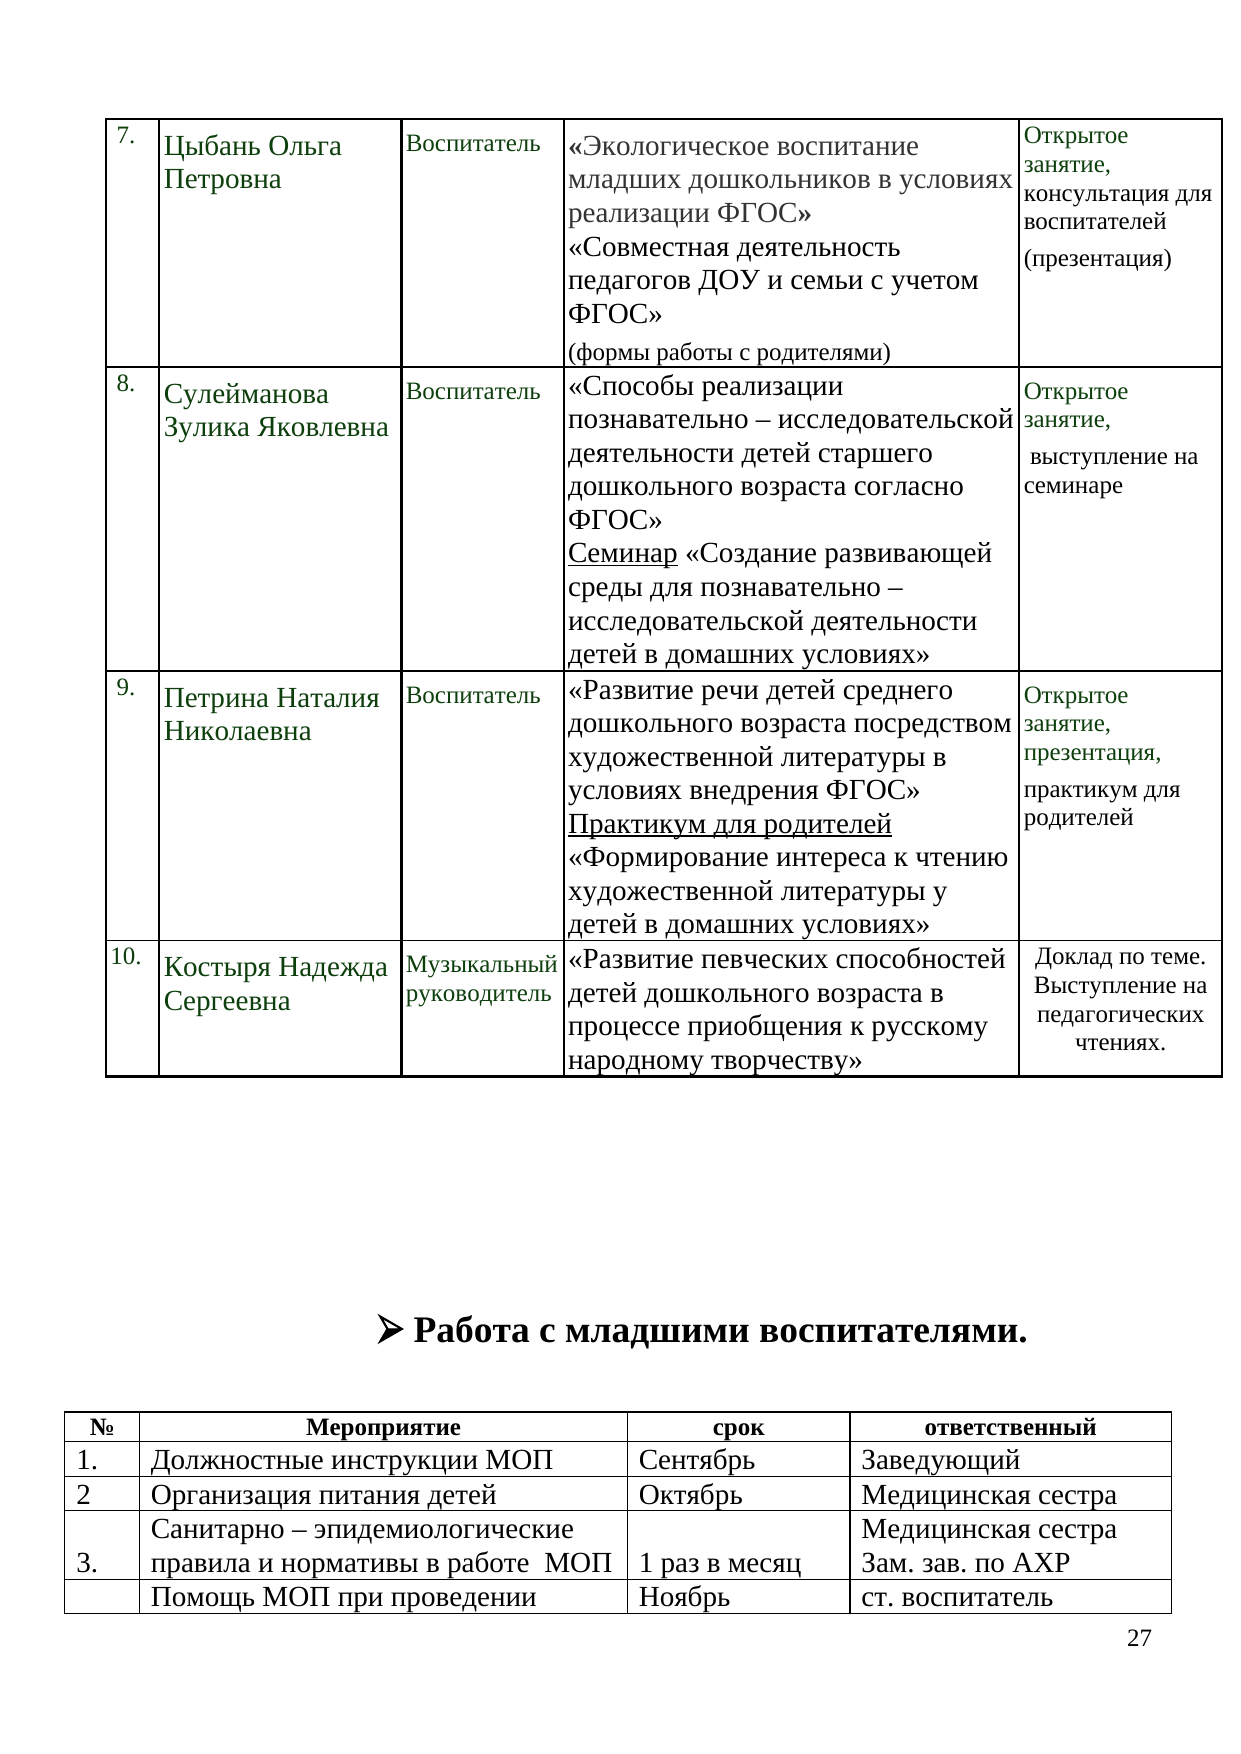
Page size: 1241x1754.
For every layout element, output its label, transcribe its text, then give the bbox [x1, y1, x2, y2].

table_cell Петрина Наталия Николаевна [160, 672, 400, 940]
table_cell Организация питания детей [140, 1477, 627, 1510]
table_cell Костыря Надежда Сергеевна [160, 941, 400, 1075]
table_header Мероприятие [140, 1413, 627, 1441]
table_cell 3. [65, 1511, 139, 1578]
table_cell Воспитатель [403, 120, 563, 366]
table_cell Медицинская сестра Зам. зав. по АХР [851, 1511, 1171, 1578]
table_cell Октябрь [628, 1477, 849, 1510]
table_cell 1. [65, 1442, 139, 1476]
table_cell 4. [65, 1580, 139, 1613]
table_cell 9. [107, 672, 158, 940]
table_cell «Экологическое воспитание младших дошкольников в условиях реализации ФГОС» «Совместная деятельность педагогов ДОУ и семьи с учетом ФГОС» (формы работы с родителями) [565, 120, 1018, 366]
table_cell «Способы реализации познавательно – исследовательской деятельности детей старшего дошкольного возраста согласно ФГОС» Семинар «Создание развивающей среды для познавательно – исследовательской деятельности детей в домашних условиях» [565, 368, 1018, 670]
table_cell 1 раз в месяц [628, 1511, 849, 1578]
table_cell Заведующий [851, 1442, 1171, 1476]
table_cell 2 [65, 1477, 139, 1510]
table_cell Ноябрь [628, 1580, 849, 1613]
table_cell Сентябрь [628, 1442, 849, 1476]
table_cell Сулейманова Зулика Яковлевна [160, 368, 400, 670]
list Работа с младшими воспитателями. [252, 1307, 1152, 1351]
table_cell Медицинская сестра [851, 1477, 1171, 1510]
table_cell Доклад по теме. Выступление на педагогических чтениях. [1020, 941, 1221, 1075]
table_cell Санитарно – эпидемиологические правила и нормативы в работе МОП [140, 1511, 627, 1578]
table_cell Должностные инструкции МОП [140, 1442, 627, 1476]
table_cell 7. [107, 120, 158, 366]
table_header срок [628, 1413, 849, 1441]
table_cell «Развитие певческих способностей детей дошкольного возраста в процессе приобщения к русскому народному творчеству» [565, 941, 1018, 1075]
table_cell «Развитие речи детей среднего дошкольного возраста посредством художественной литературы в условиях внедрения ФГОС» Практикум для родителей «Формирование интереса к чтению художественной литературы у детей в домашних условиях» [565, 672, 1018, 940]
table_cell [140, 1580, 627, 1613]
table_cell Воспитатель [403, 368, 563, 670]
table_cell Воспитатель [403, 672, 563, 940]
table_cell Музыкальный руководитель [403, 941, 563, 1075]
table_cell Цыбань Ольга Петровна [160, 120, 400, 366]
table_cell 10. [107, 941, 158, 1075]
table_cell 8. [107, 368, 158, 670]
table_header № [65, 1413, 139, 1441]
table_cell Открытое занятие, презентация, практикум для родителей [1020, 672, 1221, 940]
table_cell Открытое занятие, выступление на семинаре [1020, 368, 1221, 670]
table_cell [1020, 120, 1221, 366]
table_header ответственный [851, 1413, 1171, 1441]
table_cell ст. воспитатель [851, 1580, 1171, 1613]
